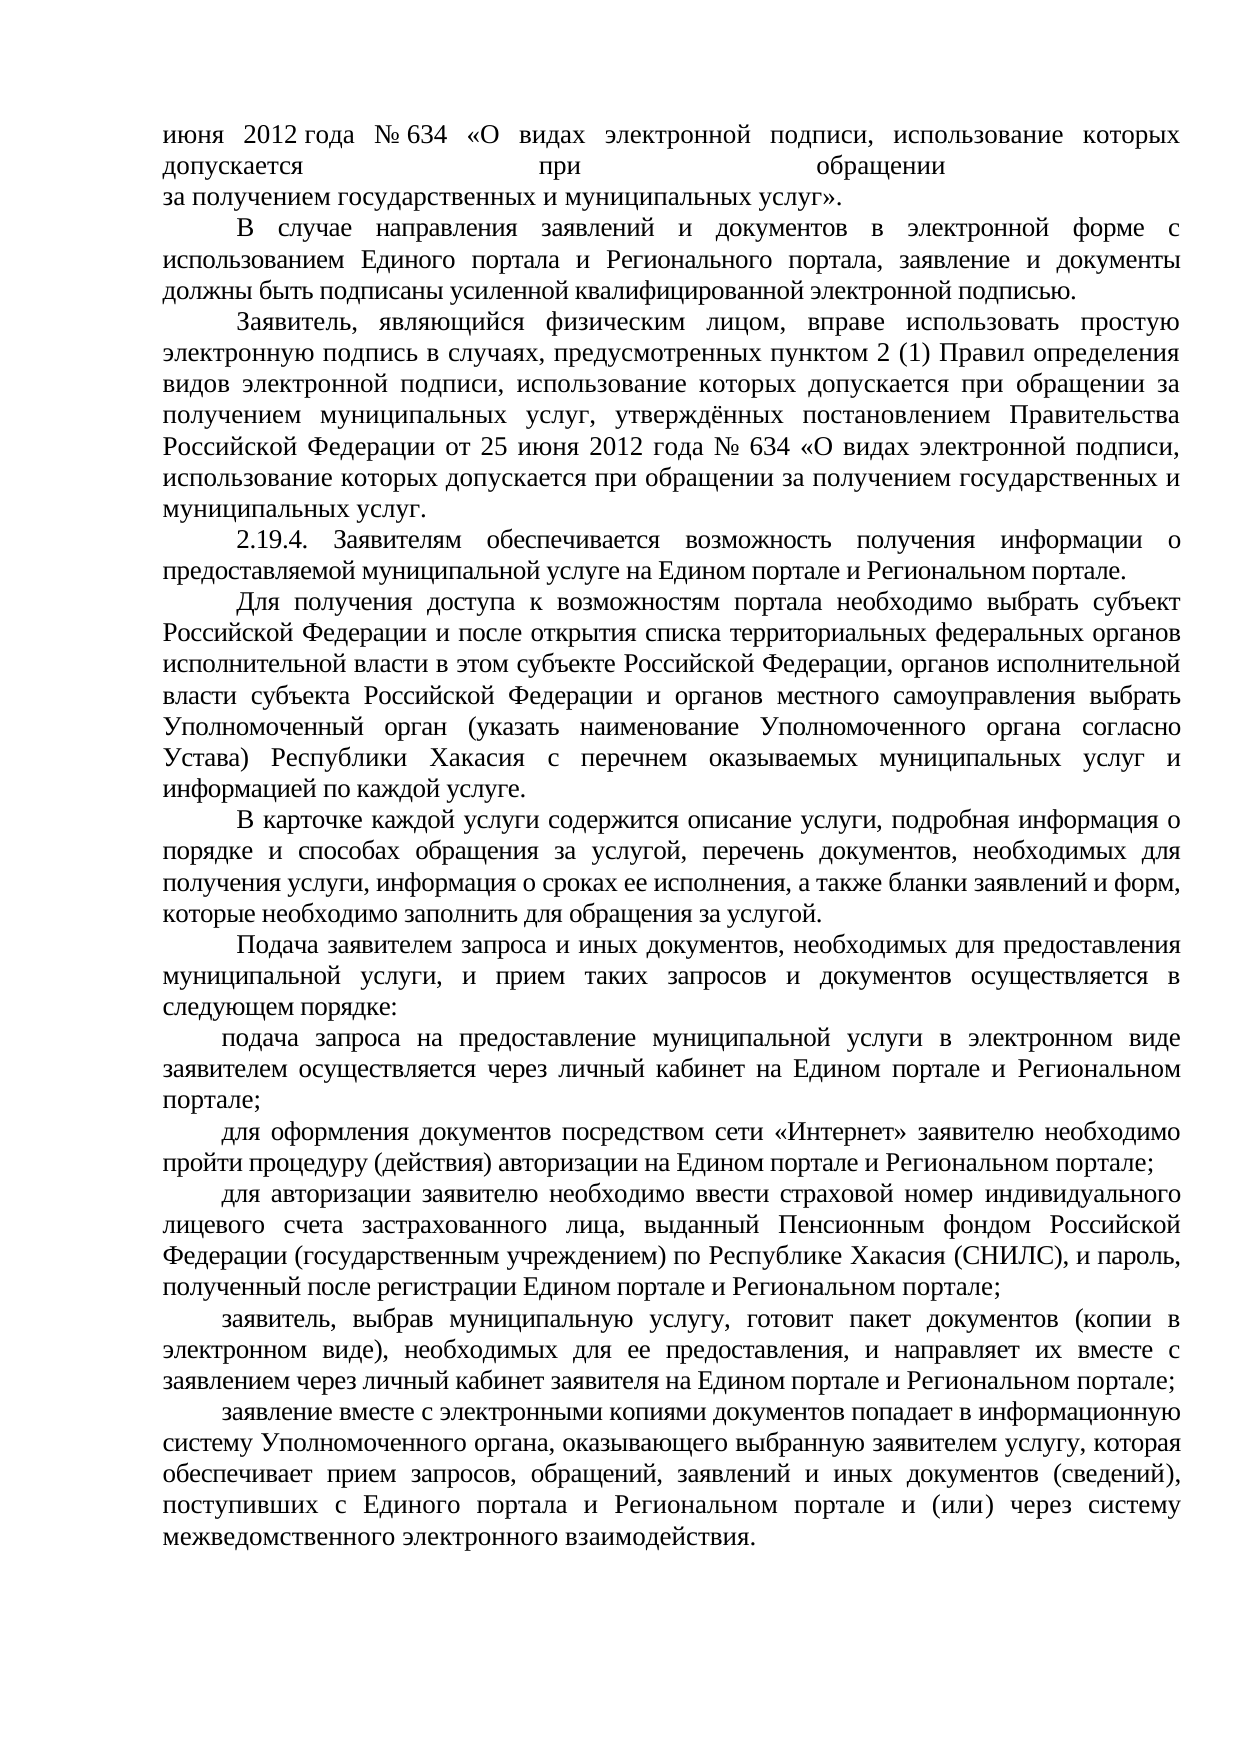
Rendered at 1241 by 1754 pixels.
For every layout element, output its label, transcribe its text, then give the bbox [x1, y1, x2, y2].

text заявление вместе с электронными копиями документов попадает в информационную систему Уполномоченного органа, оказывающего выбранную заявителем услугу, которая обеспечивает прием запросов, обращений, заявлений и иных документов (сведений), поступивших с Единого портала и Региональном портале и (или) через систему межведомственного электронного взаимодействия. [162, 1395, 1181, 1551]
text В случае направления заявлений и документов в электронной форме с использованием Единого портала и Регионального портала, заявление и документы должны быть подписаны усиленной квалифицированной электронной подписью. [162, 212, 1181, 305]
text подача запроса на предоставление муниципальной услуги в электронном виде заявителем осуществляется через личный кабинет на Едином портале и Региональном портале; [162, 1021, 1181, 1115]
text для оформления документов посредством сети «Интернет» заявителю необходимо пройти процедуру (действия) авторизации на Едином портале и Региональном портале; [162, 1115, 1181, 1177]
text 2.19.4. Заявителям обеспечивается возможность получения информации о предоставляемой муниципальной услуге на Едином портале и Региональном портале. [162, 523, 1181, 585]
text Для получения доступа к возможностям портала необходимо выбрать субъект Российской Федерации и после открытия списка территориальных федеральных органов исполнительной власти в этом субъекте Российской Федерации, органов исполнительной власти субъекта Российской Федерации и органов местного самоуправления выбрать Уполномоченный орган (указать наименование Уполномоченного органа согласно Устава) Республики Хакасия с перечнем оказываемых муниципальных услуг и информацией по каждой услуге. [162, 585, 1181, 803]
text Подача заявителем запроса и иных документов, необходимых для предоставления муниципальной услуги, и прием таких запросов и документов осуществляется в следующем порядке: [162, 928, 1181, 1021]
list Заявитель, являющийся физическим лицом, вправе использовать простую электронную подпись в случаях, предусмотренных пунктом 2 (1) Правил определения видов электронной подписи, использование которых допускается при обращении за получением муниципальных услуг, утверждённых постановлением Правительства Российской Федерации от 25 июня 2012 года № 634 «О видах электронной подписи, использование которых допускается при обращении за получением государственных и муниципальных услуг. [162, 305, 1181, 523]
text для авторизации заявителю необходимо ввести страховой номер индивидуального лицевого счета застрахованного лица, выданный Пенсионным фондом Российской Федерации (государственным учреждением) по Республике Хакасия (СНИЛС), и пароль, полученный после регистрации Едином портале и Региональном портале; [162, 1177, 1181, 1302]
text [162, 118, 1181, 212]
text заявитель, выбрав муниципальную услугу, готовит пакет документов (копии в электронном виде), необходимых для ее предоставления, и направляет их вместе с заявлением через личный кабинет заявителя на Едином портале и Региональном портале; [162, 1302, 1181, 1395]
text В карточке каждой услуги содержится описание услуги, подробная информация о порядке и способах обращения за услугой, перечень документов, необходимых для получения услуги, информация о сроках ее исполнения, а также бланки заявлений и форм, которые необходимо заполнить для обращения за услугой. [162, 803, 1181, 928]
